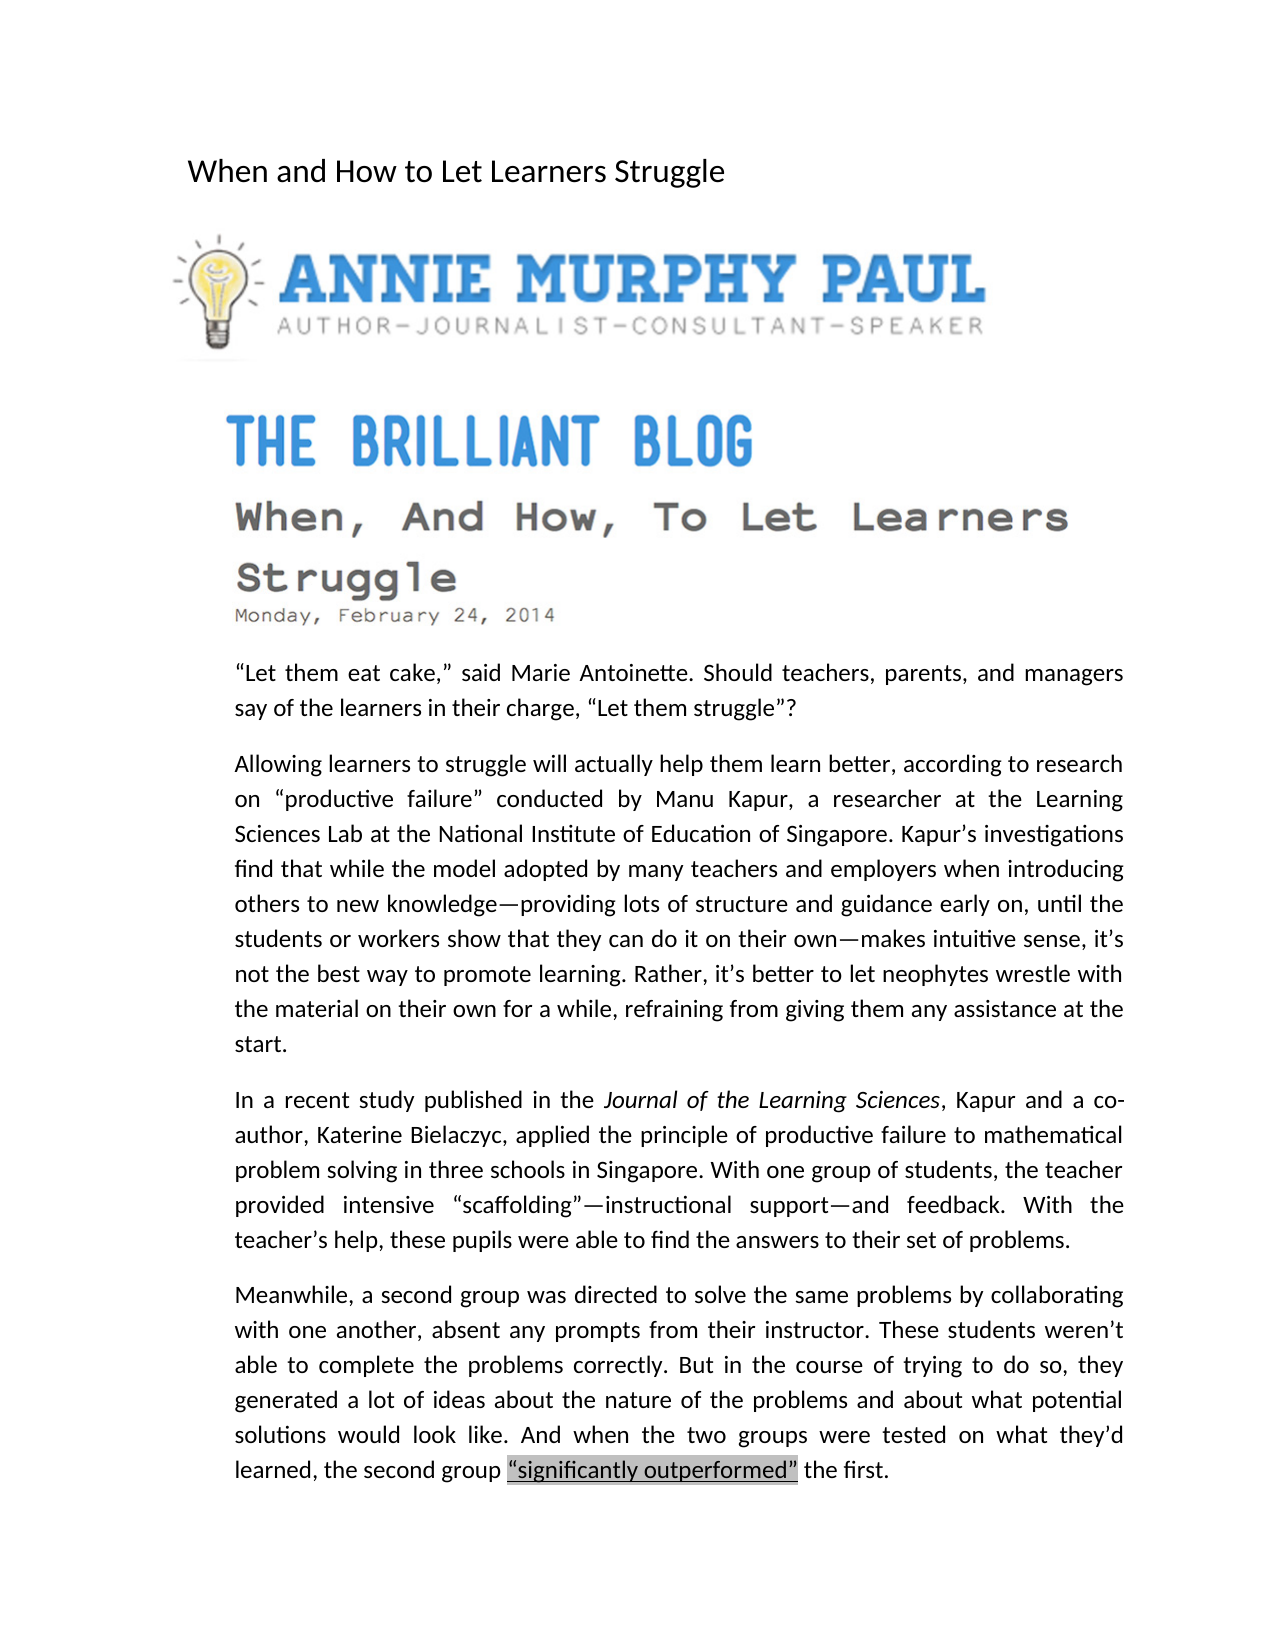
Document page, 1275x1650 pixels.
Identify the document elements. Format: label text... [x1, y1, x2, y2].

text Meanwhile, a second group was directed to solve the same problems by collaborating with one another, absent any prompts from their instructor. These students weren’t able to complete the problems correctly. But in the course of trying to do so, they generated a lot of ideas about the nature of the problems and about what potential solutions would look like. And when the two groups were tested on what they’d learned, the second group “significantly outperformed” the first. [234, 1280, 1125, 1485]
picture [168, 217, 1069, 633]
text Allowing learners to struggle will actually help them learn better, according to research on “productive failure” conducted by Manu Kapur, a researcher at the Learning Sciences Lab at the National Institute of Education of Singapore. Kapur’s investigations find that while the model adopted by many teachers and employers when introducing others to new knowledge—providing lots of structure and guidance early on, until the students or workers show that they can do it on their own—makes intuitive sense, it’s not the best way to promote learning. Rather, it’s better to let neophytes wrestle with the material on their own for a while, refraining from giving them any assistance at the start. [234, 748, 1125, 1058]
text “Let them eat cake,” said Marie Antoinette. Should teachers, parents, and managers say of the learners in their charge, “Let them struggle”? [234, 657, 1125, 723]
text In a recent study published in the Journal of the Learning Sciences, Kapur and a co-author, Katerine Bielaczyc, applied the principle of productive failure to mathematical problem solving in three schools in Singapore. With one group of students, the teacher provided intensive “scaffolding”—instructional support—and feedback. With the teacher’s help, these pupils were able to find the answers to their set of problems. [234, 1084, 1125, 1254]
text When and How to Let Learners Struggle [187, 150, 1125, 191]
